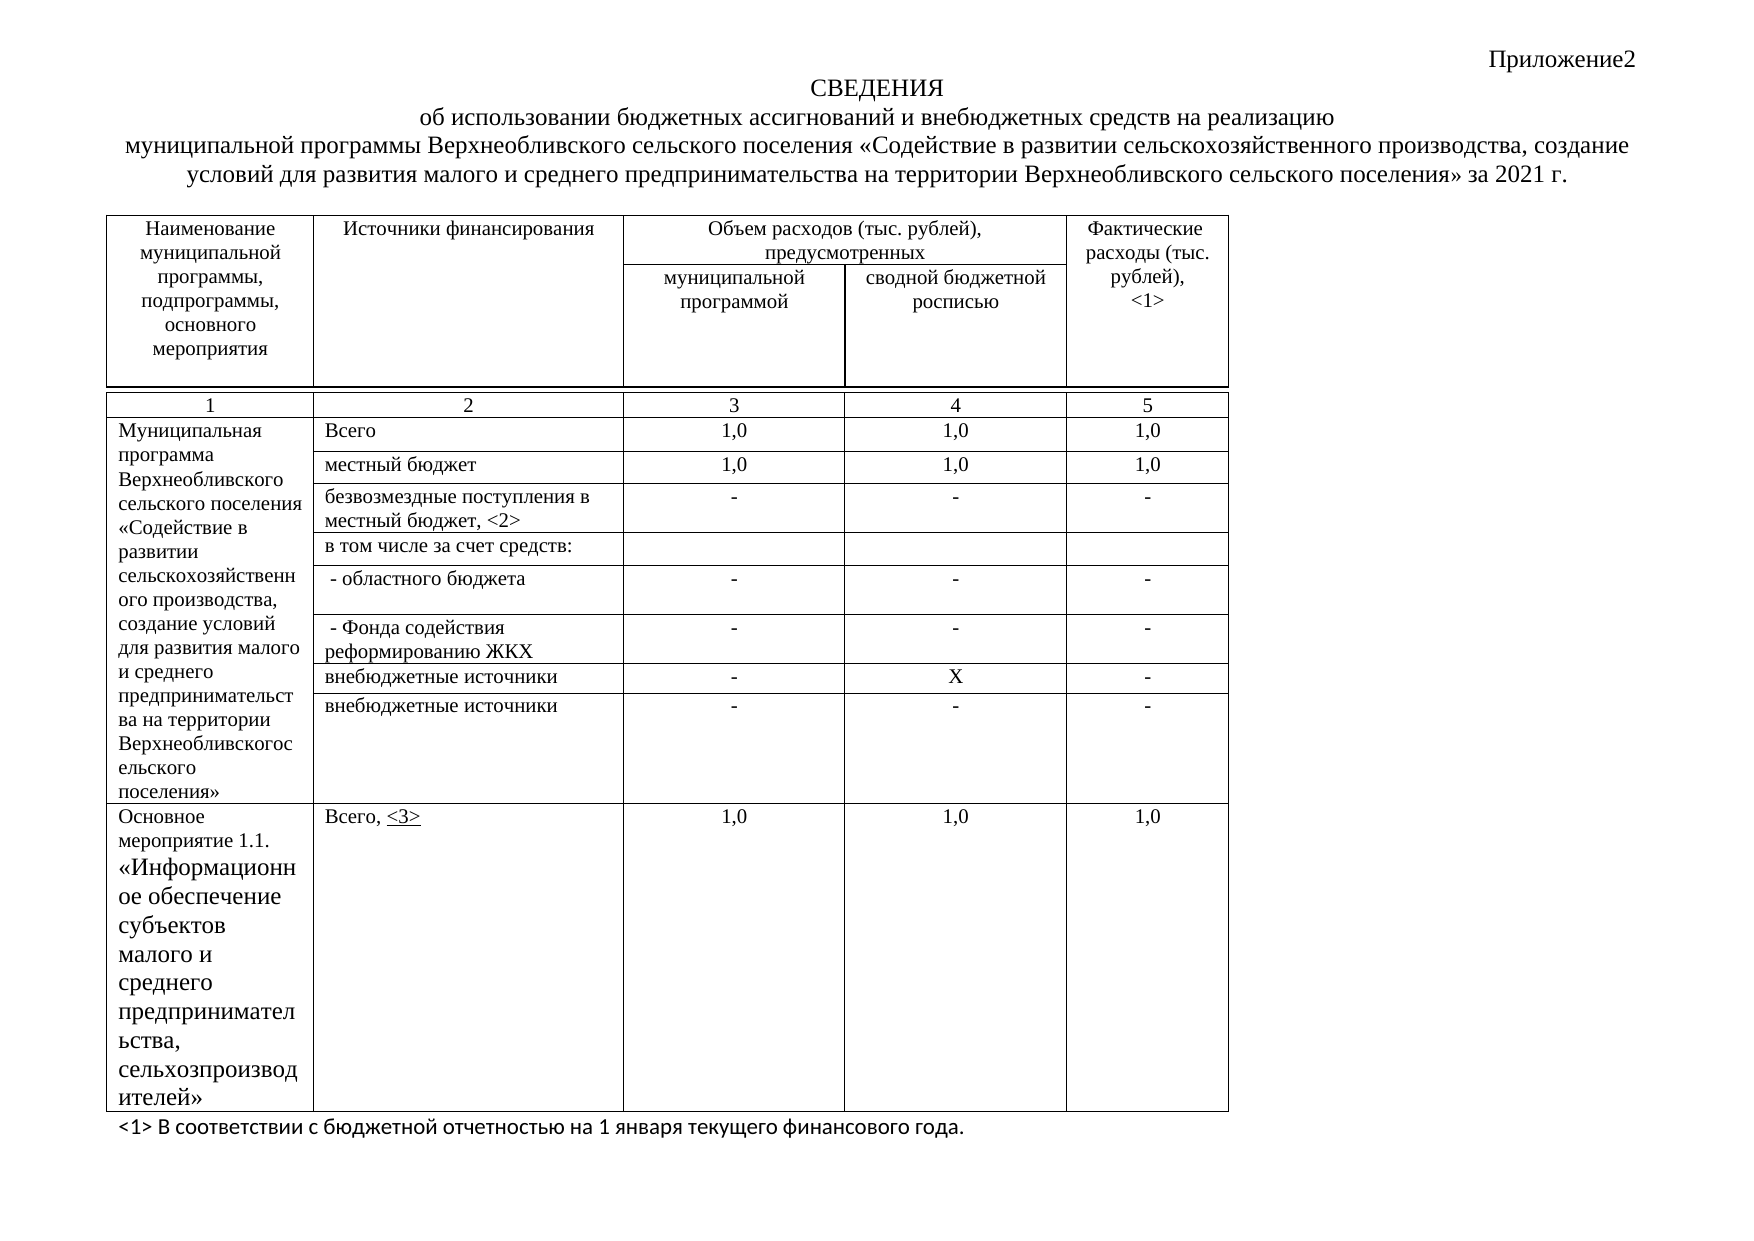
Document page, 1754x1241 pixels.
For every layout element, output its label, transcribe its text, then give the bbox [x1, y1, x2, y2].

table_header Фактические расходы (тыс. рублей), <1> [1067, 216, 1228, 386]
text муниципальной программы Верхнеобливского сельского поселения «Содействие в развитии сельскохозяйственного производства, создание условий для развития малого и среднего предпринимательства на территории Верхнеобливского сельского поселения» за 2021 г. [118, 131, 1636, 188]
table_cell - [624, 566, 844, 614]
table_cell [845, 533, 1066, 565]
table_cell сводной бюджетной росписью [846, 265, 1066, 386]
table_header 5 [1067, 393, 1228, 417]
table_cell 1,0 [624, 418, 844, 451]
table_cell - [624, 664, 844, 692]
table_header Источники финансирования [314, 216, 623, 386]
table_cell Всего, <3> [314, 804, 623, 1111]
table_cell местный бюджет [314, 452, 623, 483]
table_cell 1,0 [624, 452, 844, 483]
table_header 2 [314, 393, 623, 417]
table_cell - [1067, 484, 1228, 532]
text Приложение2 [118, 44, 1636, 73]
table_header Наименование муниципальной программы, подпрограммы, основного мероприятия [107, 216, 313, 386]
table_cell - областного бюджета [314, 566, 623, 614]
table_cell [1067, 533, 1228, 565]
table_cell Муниципальная программа Верхнеобливского сельского поселения «Содействие в развитии сельскохозяйственного производства, создание условий для развития малого и среднего предпринимательства на территории Верхнеобливскогосельского поселения» [107, 418, 313, 803]
table_cell - [845, 566, 1066, 614]
table_header 3 [624, 393, 844, 417]
table_cell - [845, 484, 1066, 532]
table_cell 1,0 [1067, 452, 1228, 483]
table_cell внебюджетные источники [314, 694, 623, 803]
table_cell - [1067, 694, 1228, 803]
table_cell 1,0 [845, 804, 1066, 1111]
table_header Объем расходов (тыс. рублей), предусмотренных [624, 216, 1066, 264]
table_cell Х [845, 664, 1066, 692]
text <1> В соответствии с бюджетной отчетностью на 1 января текущего финансового года. [118, 1112, 1636, 1140]
table_cell 1,0 [1067, 418, 1228, 451]
table_cell - [624, 615, 844, 663]
text об использовании бюджетных ассигнований и внебюджетных средств на реализацию [118, 102, 1636, 131]
table_cell муниципальной программой [624, 265, 844, 386]
table_header 1 [107, 393, 313, 417]
table_cell внебюджетные источники [314, 664, 623, 692]
table_header 4 [845, 393, 1066, 417]
table_cell - [1067, 566, 1228, 614]
table_cell - [624, 484, 844, 532]
table_cell Основное мероприятие 1.1. «Информационное обеспечение субъектов малого и среднего предпринимательства, сельхозпроизводителей» [107, 804, 313, 1111]
text СВЕДЕНИЯ [118, 73, 1636, 102]
table_cell 1,0 [624, 804, 844, 1111]
table_cell в том числе за счет средств: [314, 533, 623, 565]
table_cell 1,0 [1067, 804, 1228, 1111]
table_cell - Фонда содействия реформированию ЖКХ [314, 615, 623, 663]
table_cell безвозмездные поступления в местный бюджет, <2> [314, 484, 623, 532]
table_cell [624, 533, 844, 565]
table_cell - [1067, 615, 1228, 663]
table_cell 1,0 [845, 418, 1066, 451]
table_cell Всего [314, 418, 623, 451]
table_cell - [624, 694, 844, 803]
table_cell 1,0 [845, 452, 1066, 483]
table_cell - [845, 694, 1066, 803]
table_cell - [1067, 664, 1228, 692]
table_cell - [845, 615, 1066, 663]
